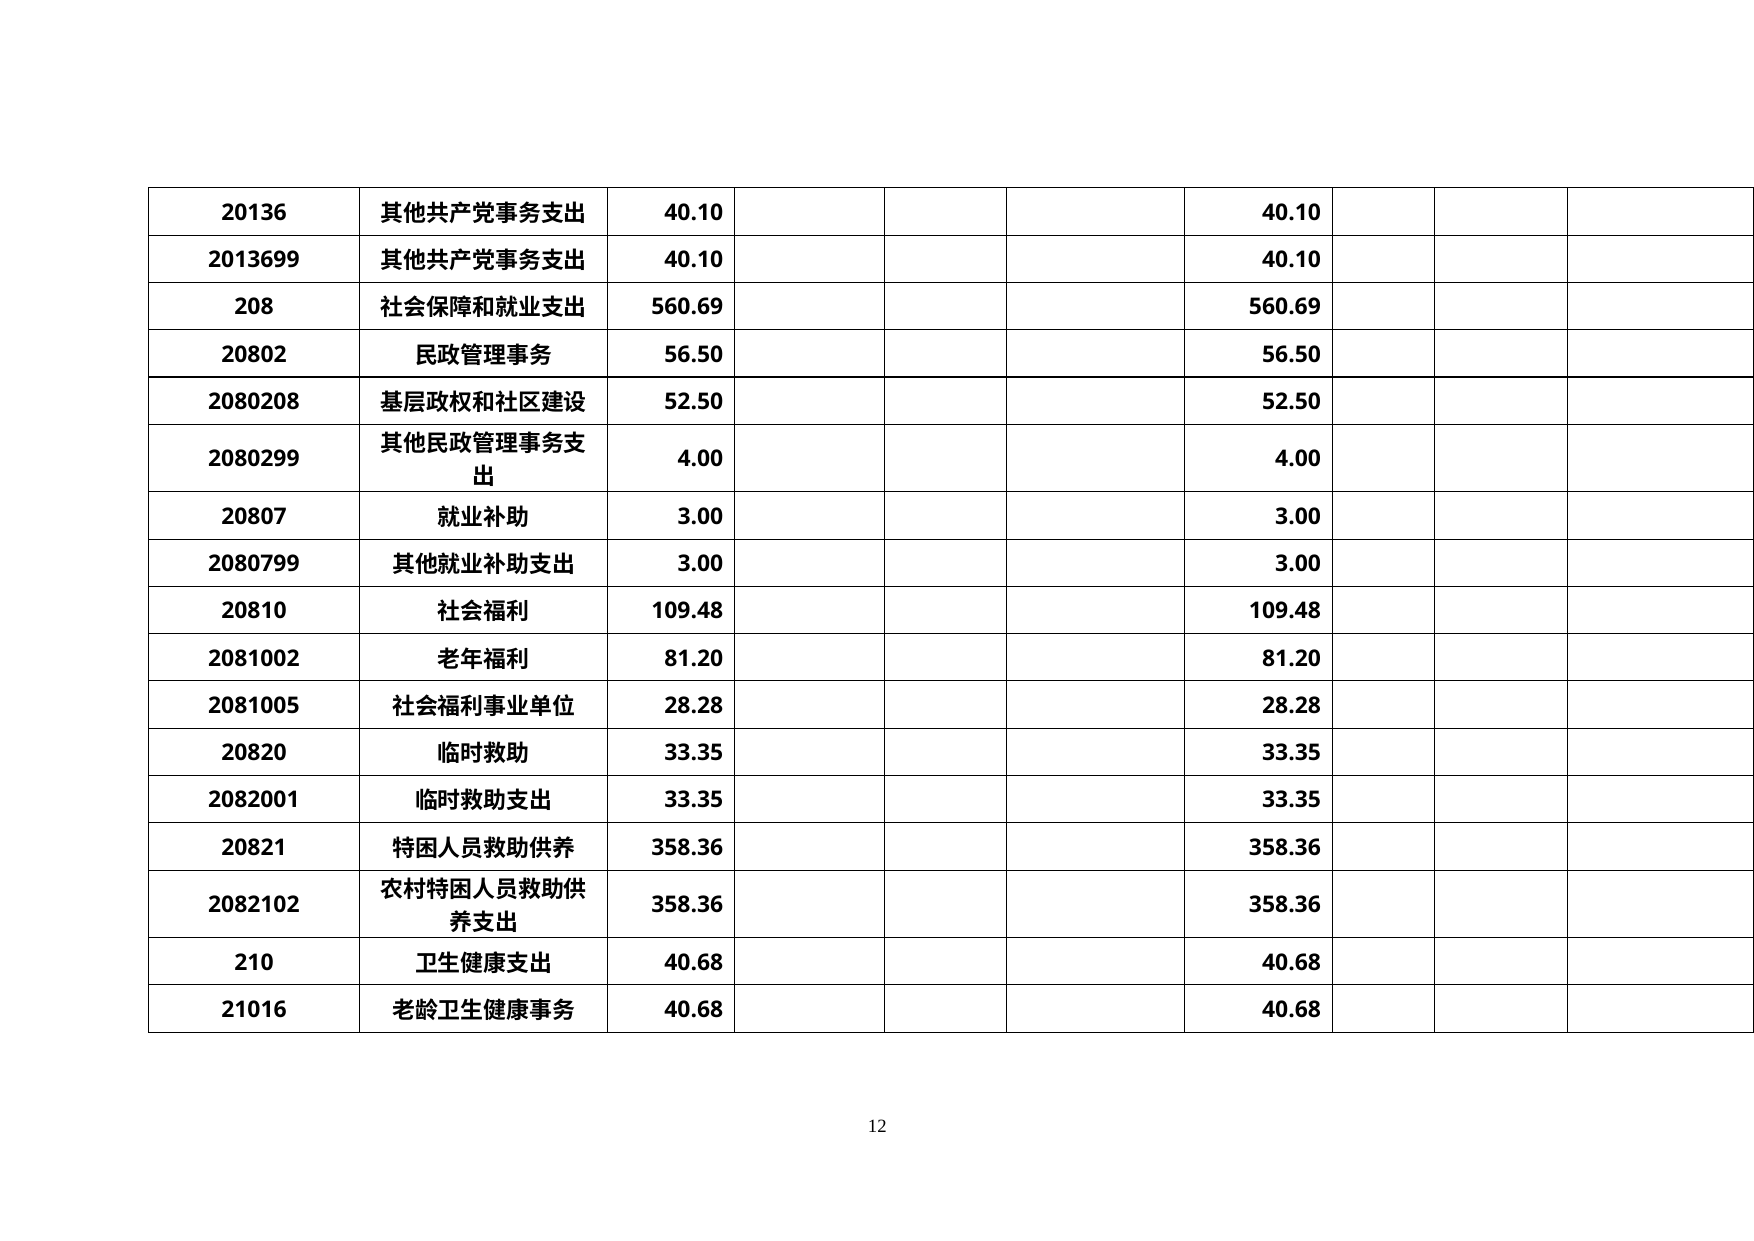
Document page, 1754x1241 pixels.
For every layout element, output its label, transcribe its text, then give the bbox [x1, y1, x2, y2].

table_cell [885, 587, 1006, 633]
table_cell [735, 378, 884, 424]
table_cell 21016 [149, 985, 359, 1032]
table_cell [1333, 587, 1434, 633]
table_cell 临时救助 [360, 729, 607, 775]
table_cell 3.00 [1185, 492, 1332, 538]
table_cell [1435, 729, 1567, 775]
table_cell [885, 188, 1006, 234]
table_cell [1568, 729, 1753, 775]
table_cell 52.50 [1185, 378, 1332, 424]
table_cell 40.68 [608, 985, 734, 1032]
table_cell 20807 [149, 492, 359, 538]
table_cell 56.50 [608, 330, 734, 376]
table_cell [1333, 378, 1434, 424]
table_cell [1007, 681, 1184, 728]
table_cell [885, 871, 1006, 937]
table_cell [1333, 729, 1434, 775]
table_cell [1007, 188, 1184, 234]
table_cell [735, 425, 884, 491]
table_cell [735, 634, 884, 680]
table_cell [1333, 236, 1434, 282]
table_cell [1568, 283, 1753, 329]
table_cell 40.10 [608, 188, 734, 234]
table_cell [735, 283, 884, 329]
table_cell 民政管理事务 [360, 330, 607, 376]
table_cell 109.48 [1185, 587, 1332, 633]
table_cell [885, 236, 1006, 282]
table_cell [885, 776, 1006, 822]
table_cell 81.20 [1185, 634, 1332, 680]
table_cell [1435, 634, 1567, 680]
table_cell 52.50 [608, 378, 734, 424]
table_cell [1007, 871, 1184, 937]
table_cell [1333, 283, 1434, 329]
table_cell [1333, 540, 1434, 586]
table_cell [1007, 492, 1184, 538]
table_cell [885, 283, 1006, 329]
table_cell [885, 330, 1006, 376]
table_cell [735, 871, 884, 937]
table_cell 就业补助 [360, 492, 607, 538]
table_cell [1568, 634, 1753, 680]
table_cell 33.35 [608, 776, 734, 822]
table_cell [885, 634, 1006, 680]
table_cell 4.00 [608, 425, 734, 491]
table_cell [885, 425, 1006, 491]
table_cell 3.00 [608, 492, 734, 538]
table_cell [735, 540, 884, 586]
table_cell [1007, 236, 1184, 282]
table_cell [1333, 681, 1434, 728]
table_cell 其他民政管理事务支出 [360, 425, 607, 491]
table_cell [1333, 634, 1434, 680]
table_cell [1435, 188, 1567, 234]
table_cell 临时救助支出 [360, 776, 607, 822]
table_cell 20136 [149, 188, 359, 234]
table_cell [1435, 425, 1567, 491]
table_cell 2080299 [149, 425, 359, 491]
table_cell [1435, 587, 1567, 633]
table_cell [735, 681, 884, 728]
table_cell 358.36 [1185, 823, 1332, 869]
table_cell [1568, 985, 1753, 1032]
table_cell 社会福利 [360, 587, 607, 633]
table_cell [1435, 492, 1567, 538]
table_cell [1435, 330, 1567, 376]
table_cell [1007, 938, 1184, 984]
table_cell [1568, 540, 1753, 586]
table_cell [1435, 378, 1567, 424]
table_cell [1568, 188, 1753, 234]
table_cell [735, 985, 884, 1032]
table_cell [1568, 776, 1753, 822]
table_cell 20821 [149, 823, 359, 869]
table_cell 2013699 [149, 236, 359, 282]
table_cell [1568, 236, 1753, 282]
table_cell [1007, 776, 1184, 822]
table_cell [1333, 425, 1434, 491]
table_cell 109.48 [608, 587, 734, 633]
table_cell [1333, 938, 1434, 984]
table_cell [1435, 681, 1567, 728]
table_cell [735, 729, 884, 775]
table_cell [1333, 823, 1434, 869]
table_cell [735, 776, 884, 822]
table_cell 358.36 [608, 823, 734, 869]
table_cell [1333, 330, 1434, 376]
table_cell [1007, 729, 1184, 775]
table_cell [735, 938, 884, 984]
table_cell [1568, 492, 1753, 538]
table_cell 560.69 [608, 283, 734, 329]
table_cell 其他共产党事务支出 [360, 188, 607, 234]
table_cell [1435, 540, 1567, 586]
table_cell 358.36 [1185, 871, 1332, 937]
table_cell 560.69 [1185, 283, 1332, 329]
table_cell [1007, 823, 1184, 869]
table_cell 40.10 [608, 236, 734, 282]
table_cell 210 [149, 938, 359, 984]
table_cell [735, 587, 884, 633]
table_cell [1007, 378, 1184, 424]
table_cell [1568, 823, 1753, 869]
table_cell 33.35 [608, 729, 734, 775]
table_cell [885, 540, 1006, 586]
table_cell [1435, 236, 1567, 282]
table_cell [885, 492, 1006, 538]
table_cell [1435, 776, 1567, 822]
table_cell 81.20 [608, 634, 734, 680]
table_cell 33.35 [1185, 776, 1332, 822]
table_cell 特困人员救助供养 [360, 823, 607, 869]
table_cell 其他就业补助支出 [360, 540, 607, 586]
table_cell 2080799 [149, 540, 359, 586]
table_cell [1333, 492, 1434, 538]
table_cell [1435, 283, 1567, 329]
table_cell 20820 [149, 729, 359, 775]
table_cell [1568, 938, 1753, 984]
table_cell [885, 985, 1006, 1032]
table_cell [1007, 283, 1184, 329]
table_cell [735, 330, 884, 376]
table_cell [885, 823, 1006, 869]
table_cell 40.10 [1185, 236, 1332, 282]
table_cell [1333, 871, 1434, 937]
table_cell 卫生健康支出 [360, 938, 607, 984]
table_cell 40.68 [608, 938, 734, 984]
table_cell [1568, 681, 1753, 728]
table_cell 3.00 [1185, 540, 1332, 586]
table_cell [735, 823, 884, 869]
table_cell 3.00 [608, 540, 734, 586]
table_cell [1435, 985, 1567, 1032]
table_cell 基层政权和社区建设 [360, 378, 607, 424]
table_cell 40.10 [1185, 188, 1332, 234]
table_cell [885, 938, 1006, 984]
table_cell [1568, 425, 1753, 491]
table_cell [735, 236, 884, 282]
table_cell 56.50 [1185, 330, 1332, 376]
table_cell [1435, 823, 1567, 869]
table_cell 老年福利 [360, 634, 607, 680]
table_cell [1568, 330, 1753, 376]
table_cell 社会福利事业单位 [360, 681, 607, 728]
table_cell 28.28 [608, 681, 734, 728]
table_cell [735, 492, 884, 538]
table_cell [1435, 871, 1567, 937]
table_cell 40.68 [1185, 938, 1332, 984]
table_cell [1007, 634, 1184, 680]
table_cell [1007, 587, 1184, 633]
table_cell [1568, 587, 1753, 633]
table_cell 4.00 [1185, 425, 1332, 491]
table_cell [1333, 776, 1434, 822]
table_cell [1435, 938, 1567, 984]
table_cell 358.36 [608, 871, 734, 937]
table_cell [1333, 985, 1434, 1032]
table_cell 农村特困人员救助供养支出 [360, 871, 607, 937]
table_cell [885, 729, 1006, 775]
table_cell [885, 378, 1006, 424]
table_cell [1007, 540, 1184, 586]
table_cell [885, 681, 1006, 728]
table_cell 2082102 [149, 871, 359, 937]
table_cell 社会保障和就业支出 [360, 283, 607, 329]
table_cell 2080208 [149, 378, 359, 424]
table_cell [1568, 378, 1753, 424]
table_cell 2082001 [149, 776, 359, 822]
table_cell [1568, 871, 1753, 937]
table_cell 2081005 [149, 681, 359, 728]
table_cell 20810 [149, 587, 359, 633]
table_cell 208 [149, 283, 359, 329]
table_cell [735, 188, 884, 234]
table_cell 20802 [149, 330, 359, 376]
table_cell 33.35 [1185, 729, 1332, 775]
table_cell 老龄卫生健康事务 [360, 985, 607, 1032]
table_cell 40.68 [1185, 985, 1332, 1032]
table_cell 其他共产党事务支出 [360, 236, 607, 282]
table_cell [1333, 188, 1434, 234]
table_cell 28.28 [1185, 681, 1332, 728]
table_cell 2081002 [149, 634, 359, 680]
table_cell [1007, 330, 1184, 376]
table_cell [1007, 985, 1184, 1032]
table_cell [1007, 425, 1184, 491]
